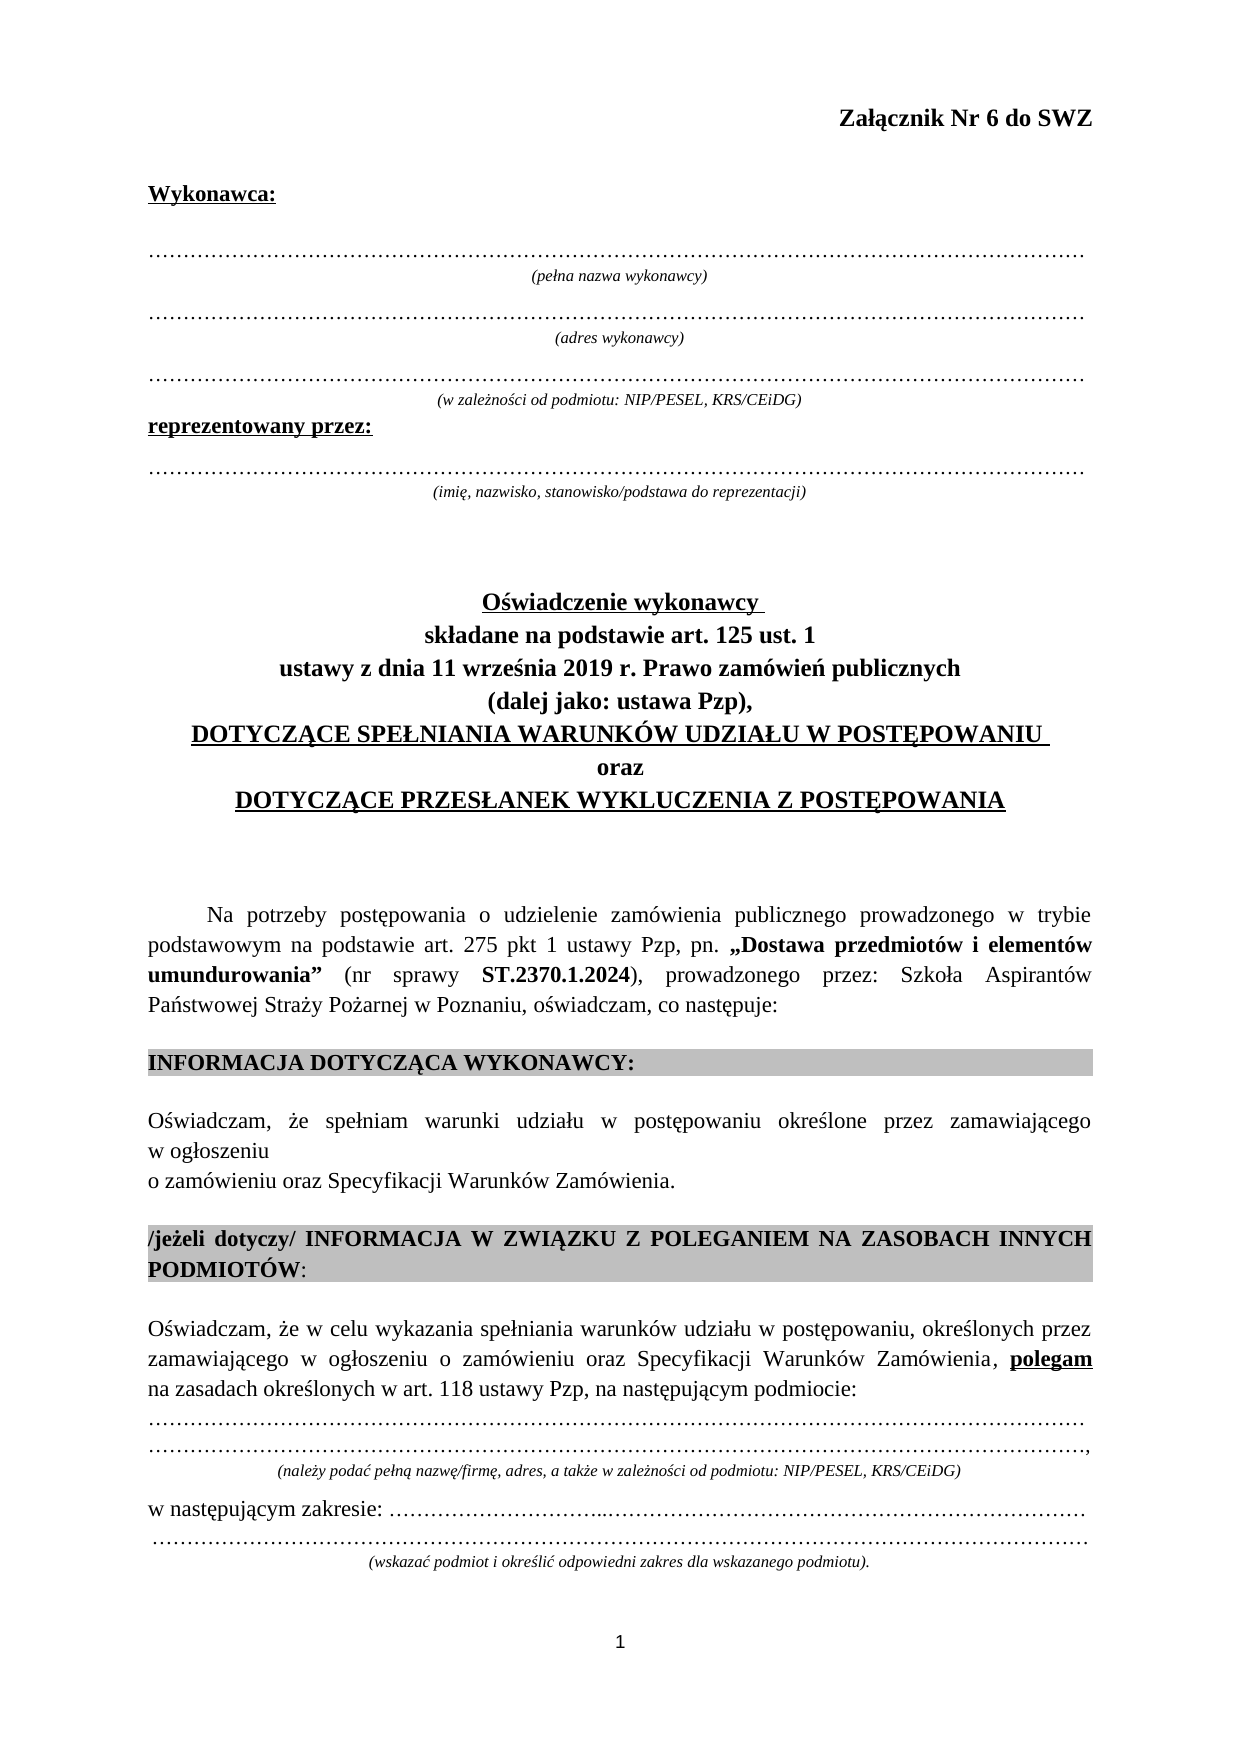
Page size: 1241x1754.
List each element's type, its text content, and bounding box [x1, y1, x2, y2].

text Na potrzeby postępowania o udzielenie zamówienia publicznego prowadzonego w trybie podstawowym na podstawie art. 275 pkt 1 ustawy Pzp, pn. „Dostawa przedmiotów i elementów umundurowania” (nr sprawy ST.2370.1.2024), prowadzonego przez: Szkoła Aspirantów Państwowej Straży Pożarnej w Poznaniu, oświadczam, co następuje: [148, 901, 1093, 1018]
text składane na podstawie art. 125 ust. 1 [148, 620, 1093, 649]
text (imię, nazwisko, stanowisko/podstawa do reprezentacji) [148, 482, 1093, 501]
text ……………………………………………………………………………………………………………………… [148, 238, 1093, 262]
text (należy podać pełną nazwę/firmę, adres, a także w zależności od podmiotu: NIP/PESEL, KRS/CEiDG) [148, 1461, 1093, 1480]
text w następującym zakresie: …………………………..…………………………………………………………… [148, 1495, 1093, 1521]
text Wykonawca: [148, 180, 1093, 207]
subtitle Załącznik Nr 6 do SWZ [148, 103, 1093, 132]
text reprezentowany przez: [148, 412, 1093, 438]
text ……………………………………………………………………………………………………………………… (wskazać podmiot i określić odpowiedni zakres dla wskazanego podmiotu). [148, 1525, 1093, 1571]
text (w zależności od podmiotu: NIP/PESEL, KRS/CEiDG) [148, 390, 1093, 409]
text INFORMACJA DOTYCZĄCA WYKONAWCY: [148, 1049, 1093, 1076]
text ……………………………………………………………………………………………………………………… [148, 1405, 1093, 1429]
text ……………………………………………………………………………………………………………………… [148, 454, 1093, 479]
text Oświadczam, że spełniam warunki udziału w postępowaniu określone przez zamawiającego w ogłoszeniu o zamówieniu oraz Specyfikacji Warunków Zamówienia. [148, 1107, 1093, 1194]
text ……………………………………………………………………………………………………………………… [148, 362, 1093, 386]
text ustawy z dnia 11 września 2019 r. Prawo zamówień publicznych [148, 653, 1093, 682]
text ………………………………………………………………………………………………………………………, [148, 1433, 1093, 1457]
text Oświadczam, że w celu wykazania spełniania warunków udziału w postępowaniu, określonych przez zamawiającego w ogłoszeniu o zamówieniu oraz Specyfikacji Warunków Zamówienia, polegam na zasadach określonych w art. 118 ustawy Pzp, na następującym podmiocie: [148, 1315, 1093, 1402]
text Oświadczenie wykonawcy [148, 587, 1093, 616]
text DOTYCZĄCE SPEŁNIANIA WARUNKÓW UDZIAŁU W POSTĘPOWANIU oraz [148, 719, 1093, 781]
text ……………………………………………………………………………………………………………………… [148, 300, 1093, 324]
text /jeżeli dotyczy/ INFORMACJA W ZWIĄZKU Z POLEGANIEM NA ZASOBACH INNYCH PODMIOTÓW: [148, 1225, 1093, 1282]
text DOTYCZĄCE PRZESŁANEK WYKLUCZENIA Z POSTĘPOWANIA [148, 785, 1093, 814]
text (pełna nazwa wykonawcy) [148, 266, 1093, 285]
text (dalej jako: ustawa Pzp), [148, 686, 1093, 715]
text (adres wykonawcy) [148, 328, 1093, 347]
